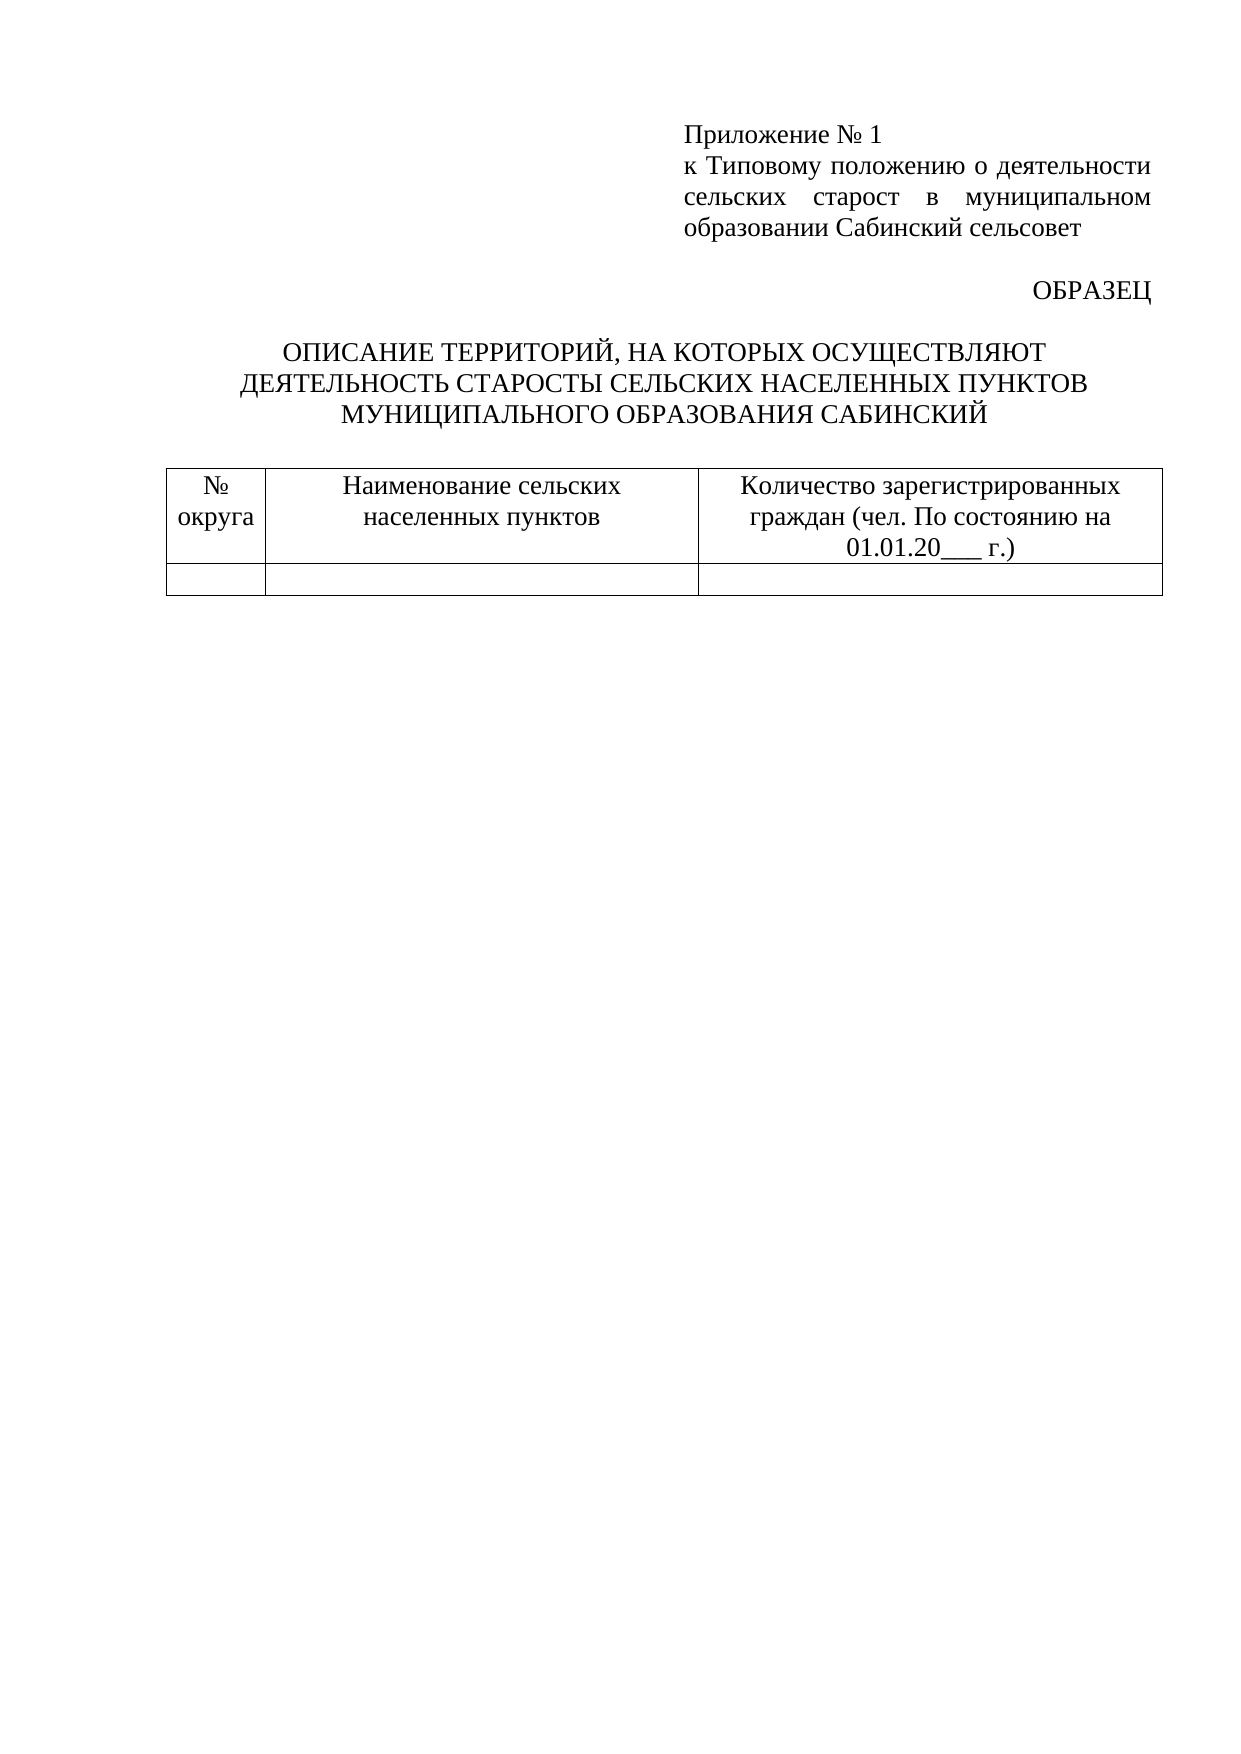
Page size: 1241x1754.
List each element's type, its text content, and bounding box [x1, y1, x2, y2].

table_header № округа [167, 469, 265, 562]
table_cell [266, 564, 698, 594]
table_cell [167, 564, 265, 594]
text Приложение № 1 [683, 118, 1152, 149]
text к Типовому положению о деятельности сельских старост в муниципальном образовании Сабинский сельсовет [683, 149, 1152, 243]
text ОПИСАНИЕ ТЕРРИТОРИЙ, НА КОТОРЫХ ОСУЩЕСТВЛЯЮТ [177, 336, 1152, 367]
text ДЕЯТЕЛЬНОСТЬ СТАРОСТЫ СЕЛЬСКИХ НАСЕЛЕННЫХ ПУНКТОВ [177, 367, 1152, 398]
table_header Наименование сельских населенных пунктов [266, 469, 698, 562]
text ОБРАЗЕЦ [683, 274, 1152, 305]
table_header Количество зарегистрированных граждан (чел. По состоянию на 01.01.20___ г.) [699, 469, 1162, 562]
text МУНИЦИПАЛЬНОГО ОБРАЗОВАНИЯ САБИНСКИЙ [177, 398, 1152, 429]
table_cell [699, 564, 1162, 594]
